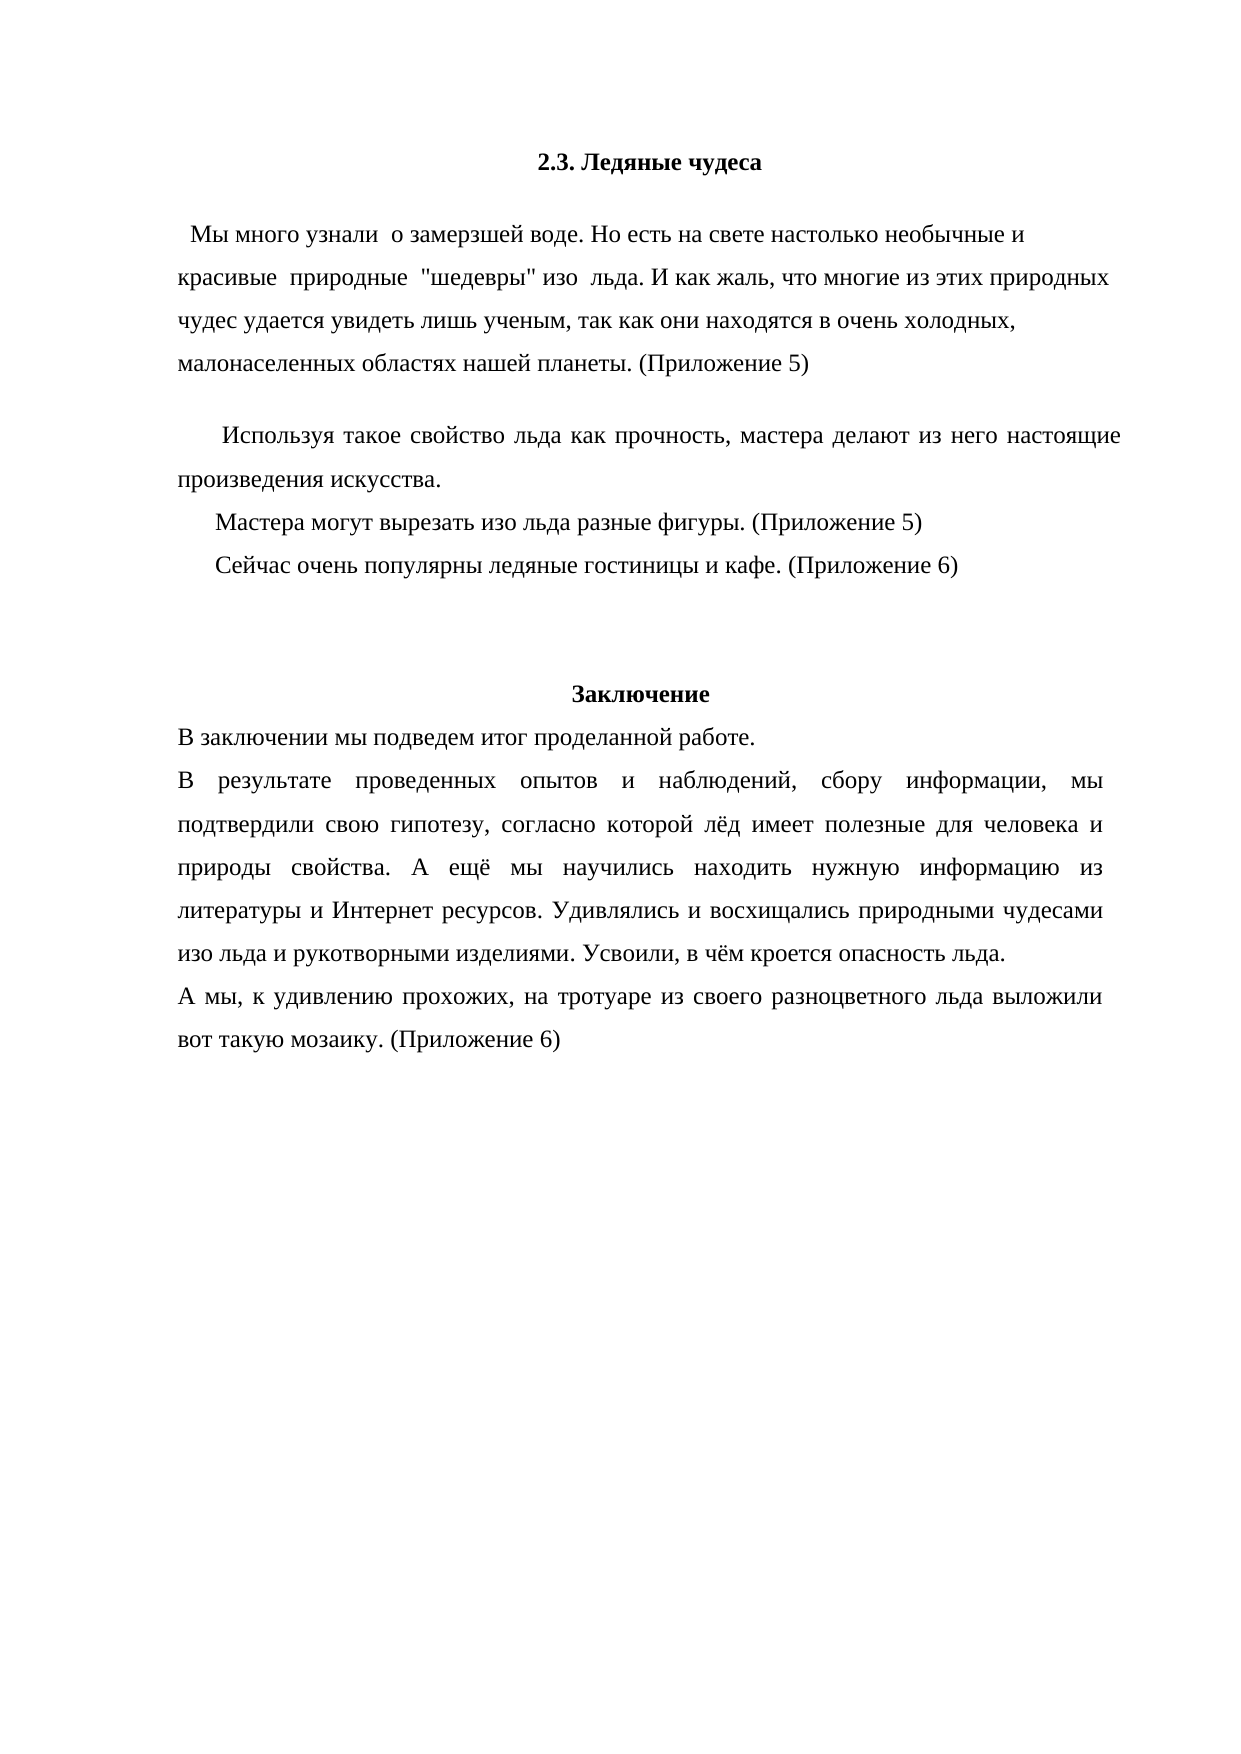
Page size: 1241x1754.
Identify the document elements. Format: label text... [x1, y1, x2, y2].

text Мастера могут вырезать изо льда разные фигуры. (Приложение 5) [177, 507, 1122, 536]
text В заключении мы подведем итог проделанной работе. [177, 722, 1104, 751]
text Заключение [177, 679, 1104, 708]
text 2.3. Ледяные чудеса [177, 147, 1122, 175]
text Сейчас очень популярны ледяные гостиницы и кафе. (Приложение 6) [177, 550, 1122, 579]
text А мы, к удивлению прохожих, на тротуаре из своего разноцветного льда выложили вот такую мозаику. (Приложение 6) [177, 981, 1104, 1053]
text Используя такое свойство льда как прочность, мастера делают из него настоящие произведения искусства. [177, 421, 1122, 492]
text Мы много узнали о замерзшей воде. Но есть на свете настолько необычные и красивые природные "шедевры" изо льда. И как жаль, что многие из этих природных чудес удается увидеть лишь ученым, так как они находятся в очень холодных, малонаселенных областях нашей планеты. (Приложение 5) [177, 219, 1122, 377]
text В результате проведенных опытов и наблюдений, сбору информации, мы подтвердили свою гипотезу, согласно которой лёд имеет полезные для человека и природы свойства. А ещё мы научились находить нужную информацию из литературы и Интернет ресурсов. Удивлялись и восхищались природными чудесами изо льда и рукотворными изделиями. Усвоили, в чём кроется опасность льда. [177, 766, 1104, 967]
